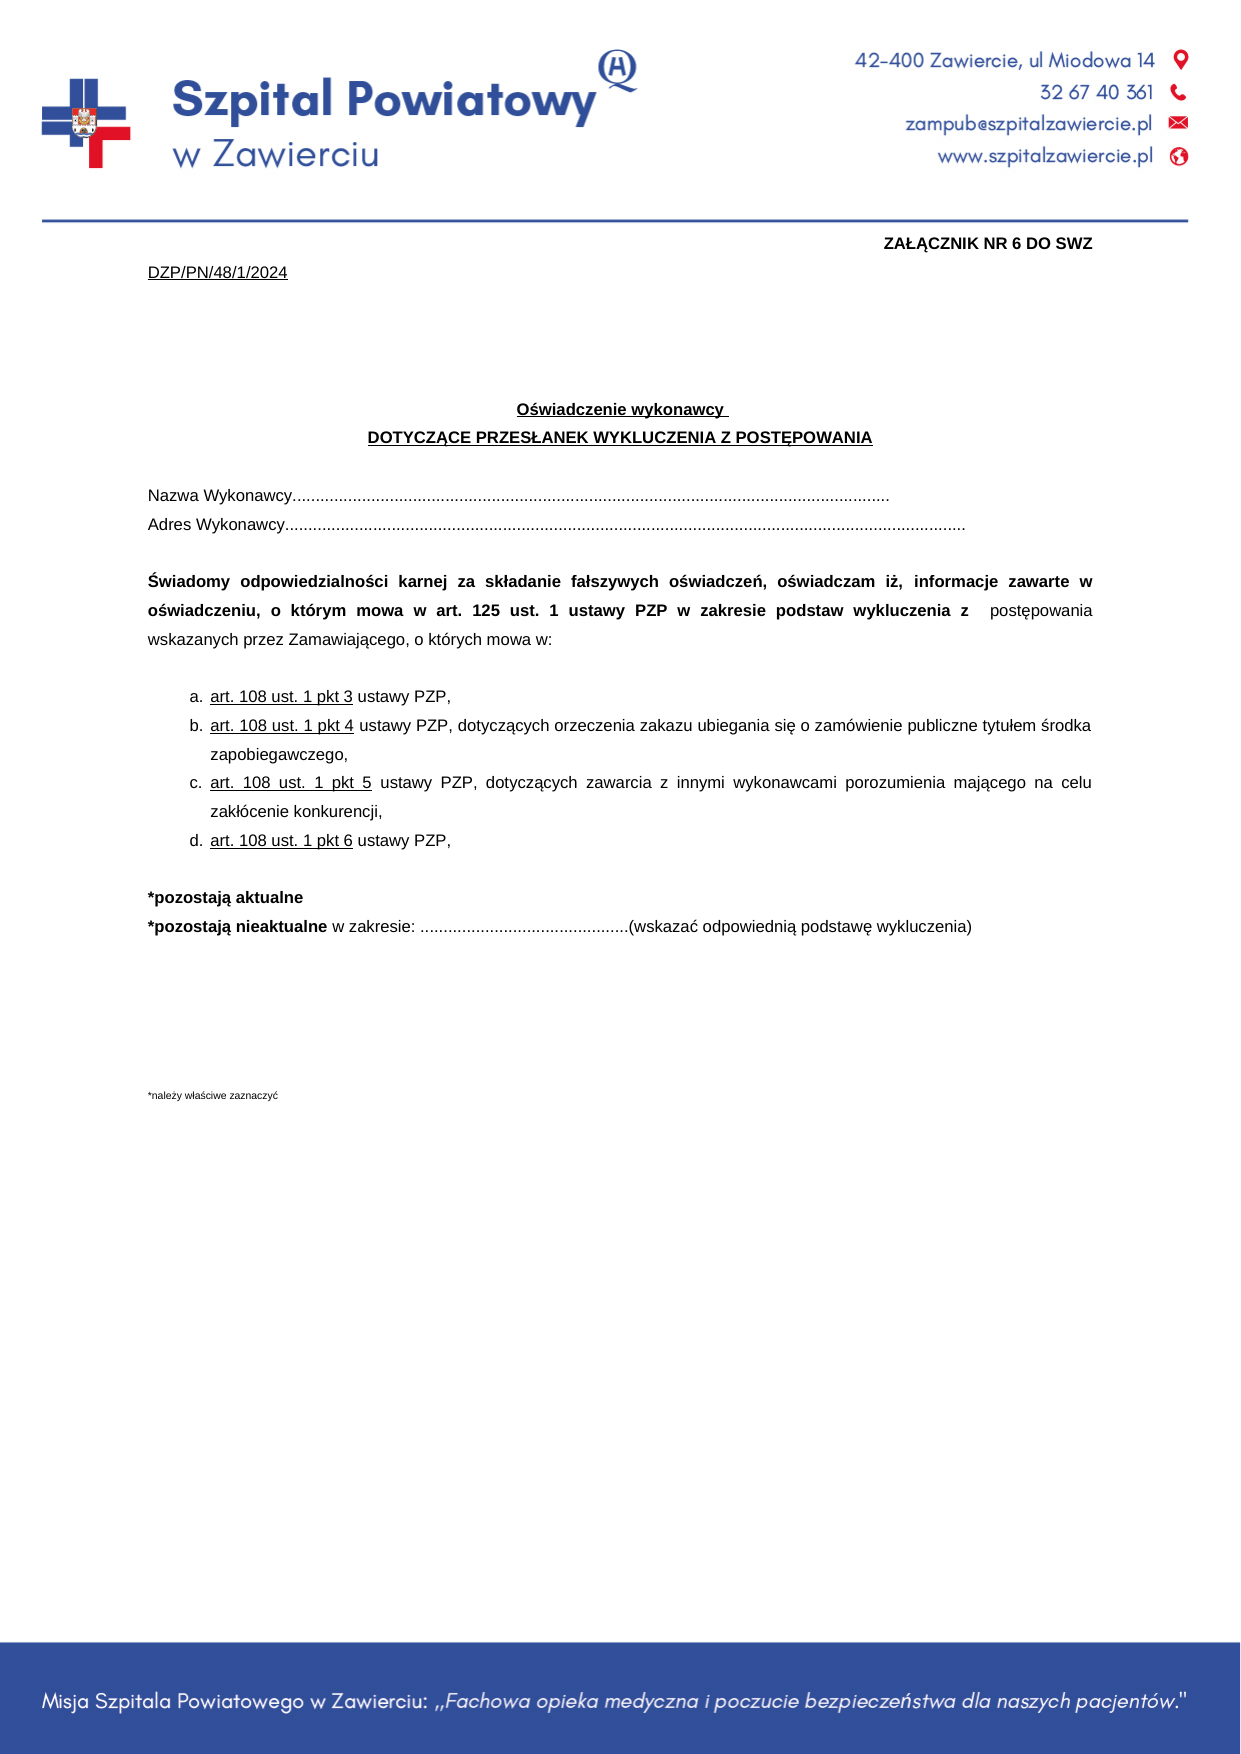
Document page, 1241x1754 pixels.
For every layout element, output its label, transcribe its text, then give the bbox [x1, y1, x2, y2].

list art. 108 ust. 1 pkt 6 ustawy PZP, [189, 831, 1093, 850]
list art. 108 ust. 1 pkt 3 ustawy PZP, [189, 687, 1093, 706]
list art. 108 ust. 1 pkt 4 ustawy PZP, dotyczących orzeczenia zakazu ubiegania się o zamówienie publiczne tytułem środka zapobiegawczego, [189, 716, 1093, 764]
picture [0, 0, 1241, 1754]
text Nazwa Wykonawcy................................................................................................................................. [148, 486, 1093, 505]
list art. 108 ust. 1 pkt 5 ustawy PZP, dotyczących zawarcia z innymi wykonawcami porozumienia mającego na celu zakłócenie konkurencji, [189, 773, 1093, 821]
text ZAŁĄCZNIK NR 6 DO SWZ [148, 234, 1093, 253]
text Oświadczenie wykonawcy [148, 399, 1093, 419]
text *pozostają aktualne [148, 888, 1093, 907]
text *należy właściwe zaznaczyć [148, 1089, 1093, 1102]
text Świadomy odpowiedzialności karnej za składanie fałszywych oświadczeń, oświadczam iż, informacje zawarte w oświadczeniu, o którym mowa w art. 125 ust. 1 ustawy PZP w zakresie podstaw wykluczenia z postępowania wskazanych przez Zamawiającego, o których mowa w: [148, 572, 1093, 649]
text DOTYCZĄCE PRZESŁANEK WYKLUCZENIA Z POSTĘPOWANIA [148, 428, 1093, 447]
text *pozostają nieaktualne w zakresie: .............................................(wskazać odpowiednią podstawę wykluczenia) [148, 917, 1093, 936]
text DZP/PN/48/1/2024 [148, 263, 1092, 282]
text Adres Wykonawcy................................................................................................................................................... [148, 514, 1093, 534]
